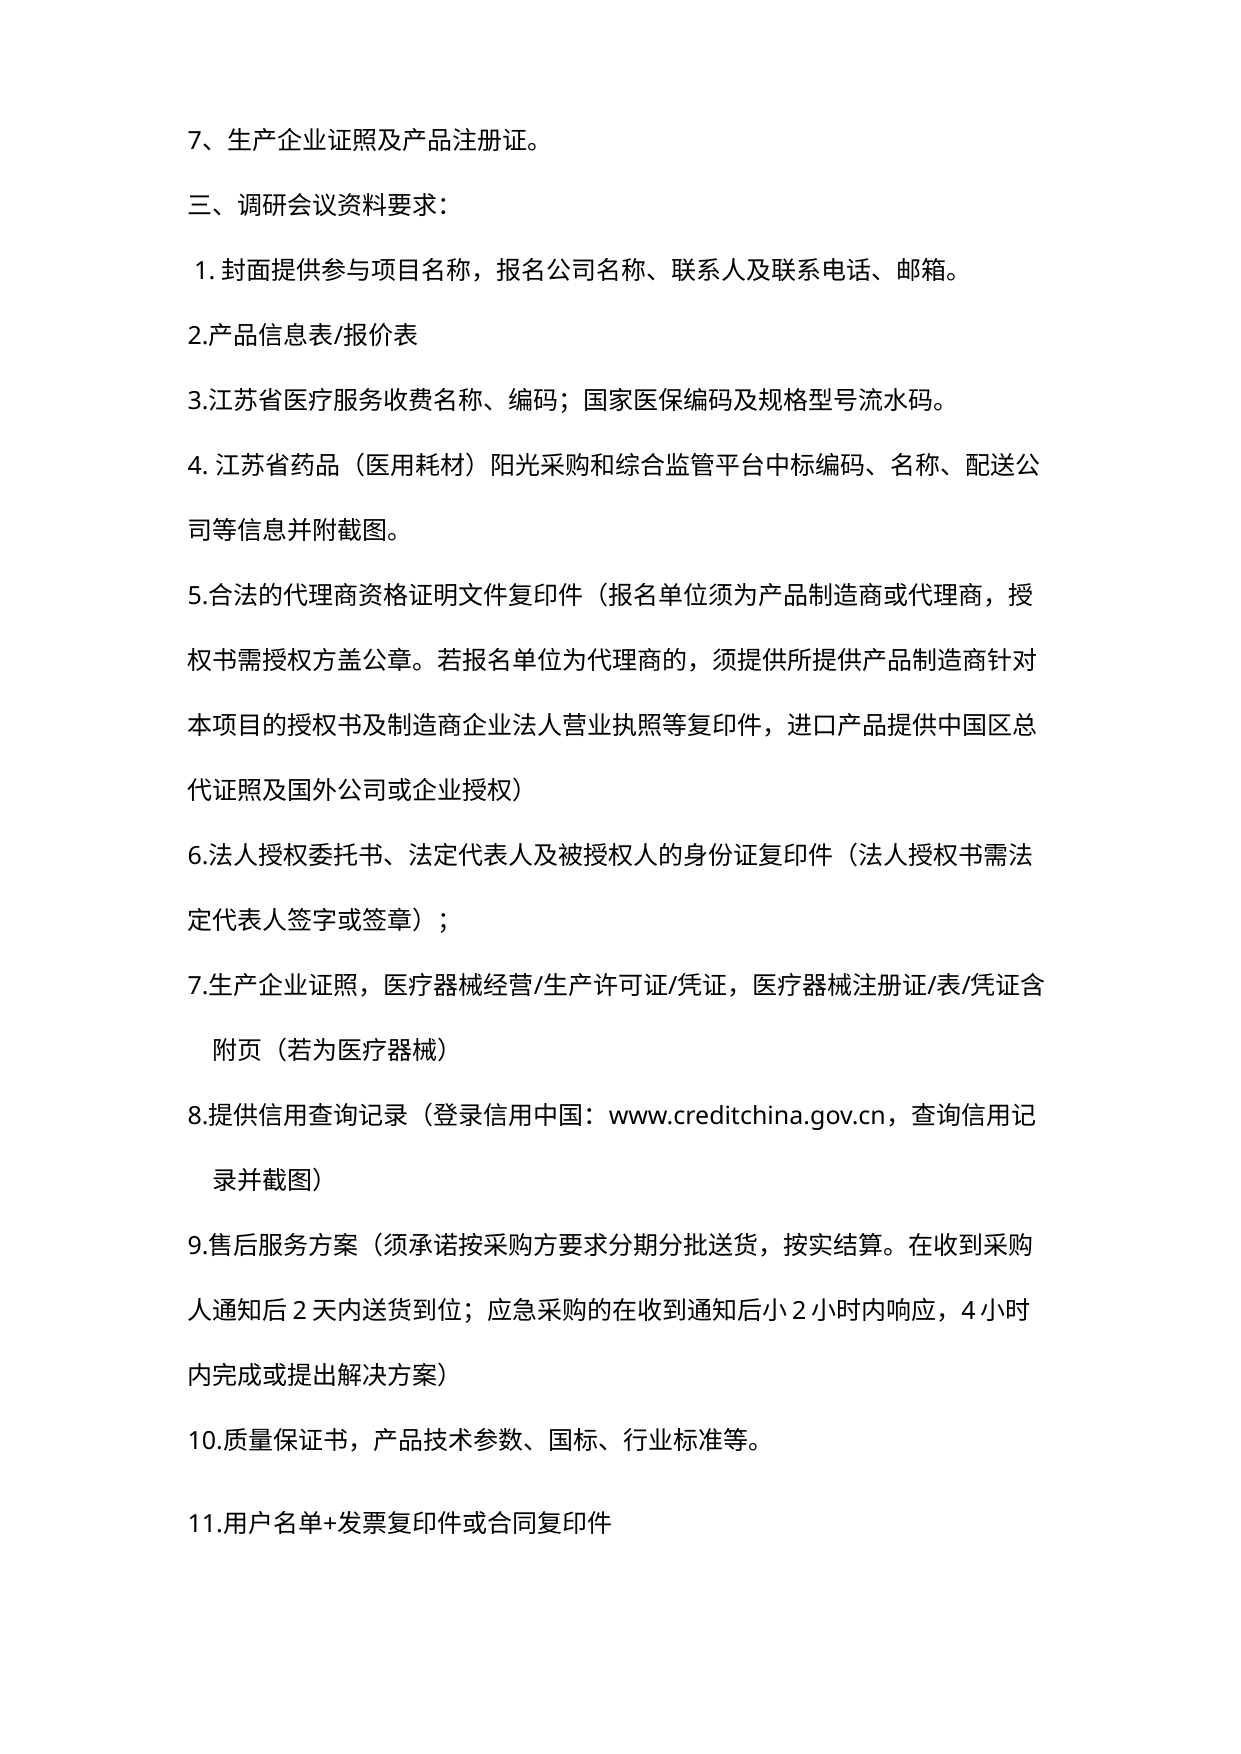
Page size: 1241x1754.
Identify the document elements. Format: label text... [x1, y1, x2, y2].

text 6.法人授权委托书、法定代表人及被授权人的身份证复印件（法人授权书需法定代表人签字或签章）； [187, 821, 1053, 951]
text 11.用户名单+发票复印件或合同复印件 [187, 1489, 1053, 1554]
text 三、调研会议资料要求： [187, 171, 1053, 236]
text 7.生产企业证照，医疗器械经营/生产许可证/凭证，医疗器械注册证/表/凭证含附页（若为医疗器械） [187, 951, 1053, 1081]
text 3.江苏省医疗服务收费名称、编码；国家医保编码及规格型号流水码。 [187, 366, 1053, 431]
text 7、生产企业证照及产品注册证。 [187, 106, 1053, 171]
text 8.提供信用查询记录（登录信用中国：www.creditchina.gov.cn，查询信用记录并截图） [187, 1081, 1053, 1211]
text 10.质量保证书，产品技术参数、国标、行业标准等。 [187, 1406, 1053, 1471]
text 9.售后服务方案（须承诺按采购方要求分期分批送货，按实结算。在收到采购人通知后2天内送货到位；应急采购的在收到通知后小2小时内响应，4小时内完成或提出解决方案） [187, 1211, 1053, 1406]
text 5.合法的代理商资格证明文件复印件（报名单位须为产品制造商或代理商，授权书需授权方盖公章。若报名单位为代理商的，须提供所提供产品制造商针对本项目的授权书及制造商企业法人营业执照等复印件，进口产品提供中国区总代证照及国外公司或企业授权） [187, 561, 1053, 821]
text 1. 封面提供参与项目名称，报名公司名称、联系人及联系电话、邮箱。 [187, 236, 1053, 301]
text 4. 江苏省药品（医用耗材）阳光采购和综合监管平台中标编码、名称、配送公司等信息并附截图。 [187, 431, 1053, 561]
text 2.产品信息表/报价表 [187, 301, 1053, 366]
